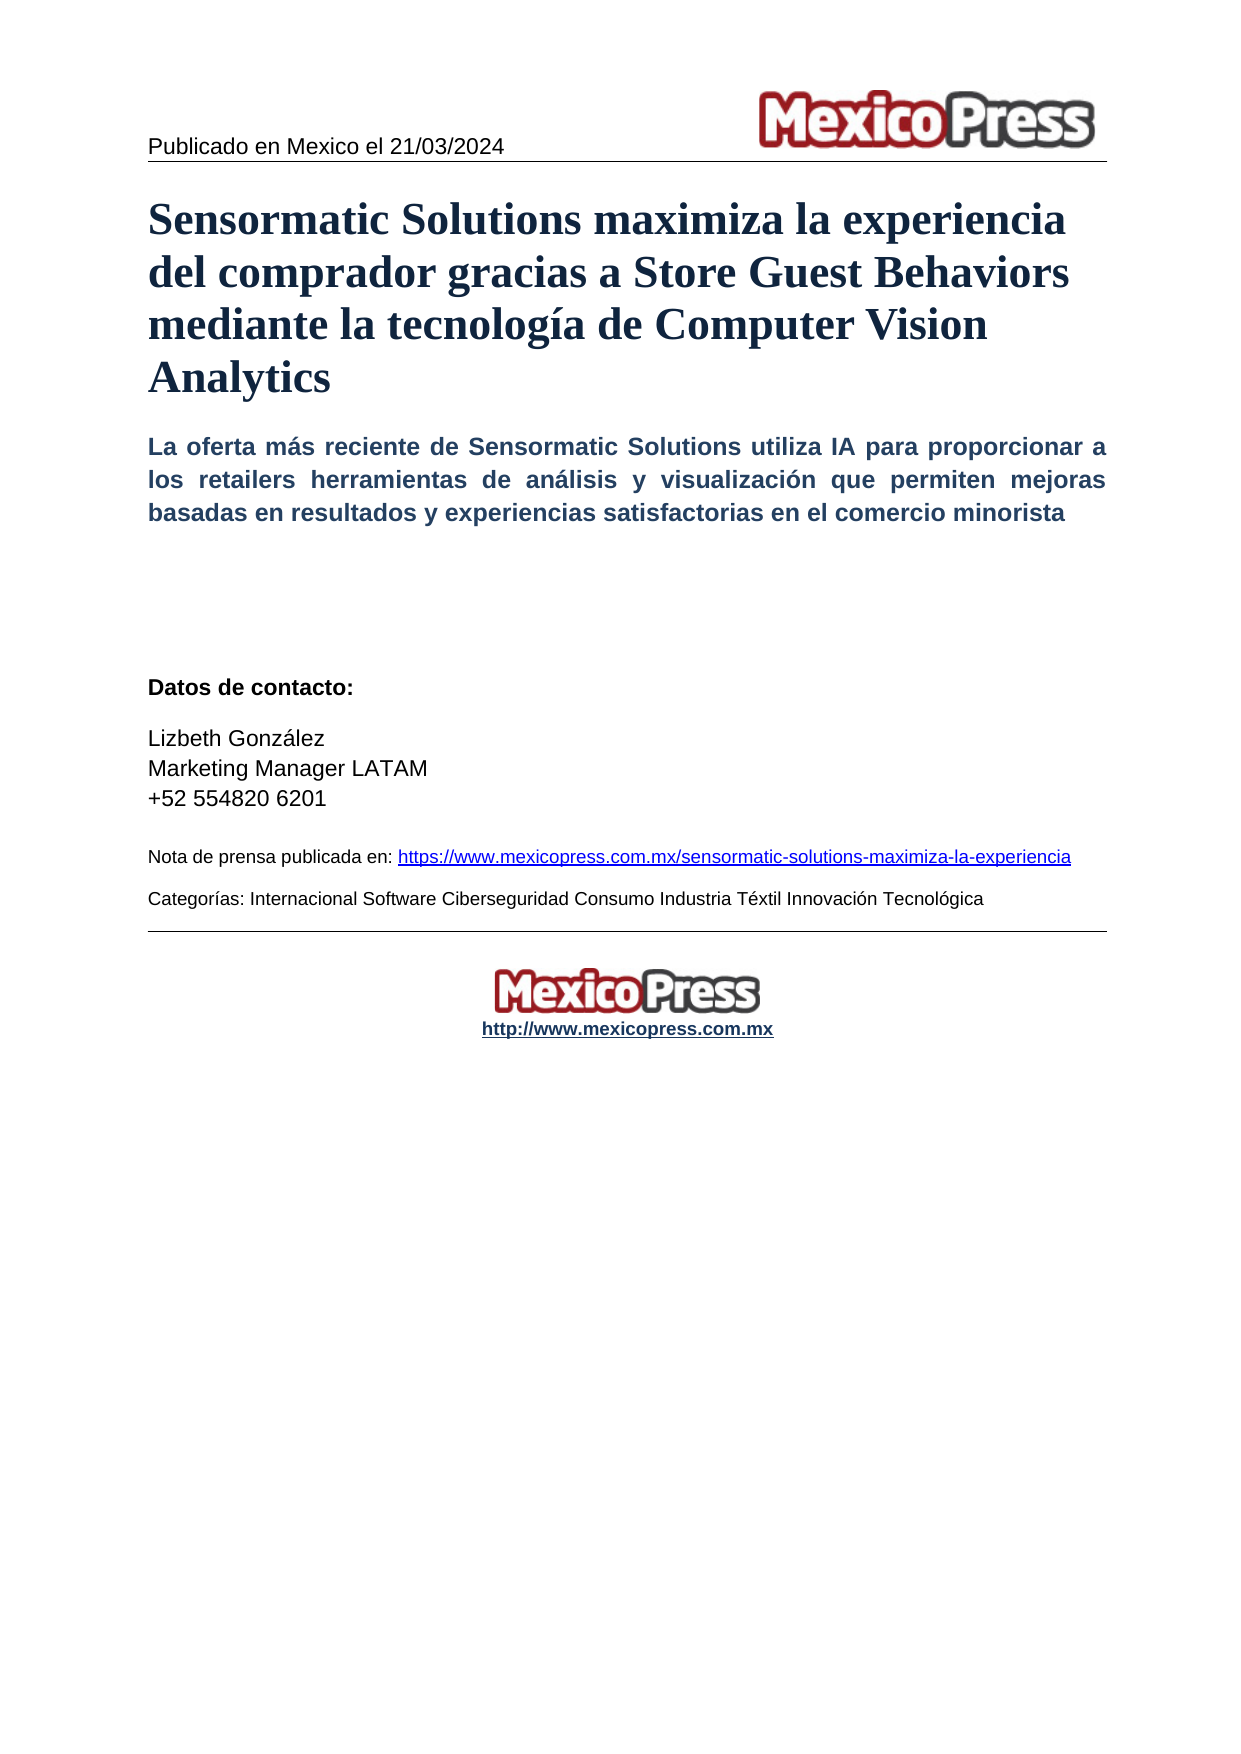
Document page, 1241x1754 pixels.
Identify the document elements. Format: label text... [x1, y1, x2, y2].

picture [759, 90, 1096, 133]
text http://www.mexicopress.com.mx [148, 1018, 1107, 1039]
subtitle Sensormatic Solutions maximiza la experiencia del comprador gracias a Store Guest Behaviors mediante la tecnología de Computer Vision Analytics [148, 192, 1107, 402]
text Categorías: Internacional Software Ciberseguridad Consumo Industria Téxtil Innovación Tecnológica [148, 888, 1107, 910]
text Lizbeth González [148, 725, 1063, 751]
text +52 554820 6201 [148, 785, 1063, 812]
text Marketing Manager LATAM [148, 755, 1063, 781]
text Nota de prensa publicada en: https://www.mexicopress.com.mx/sensormatic-solutions-maximiza-la-experiencia [148, 846, 1107, 867]
picture [494, 968, 760, 1014]
subtitle La oferta más reciente de Sensormatic Solutions utiliza IA para proporcionar a los retailers herramientas de análisis y visualización que permiten mejoras basadas en resultados y experiencias satisfactorias en el comercio minorista [148, 432, 1107, 526]
text Datos de contacto: [148, 674, 1107, 700]
text Publicado en Mexico el 21/03/2024 [148, 133, 1107, 161]
